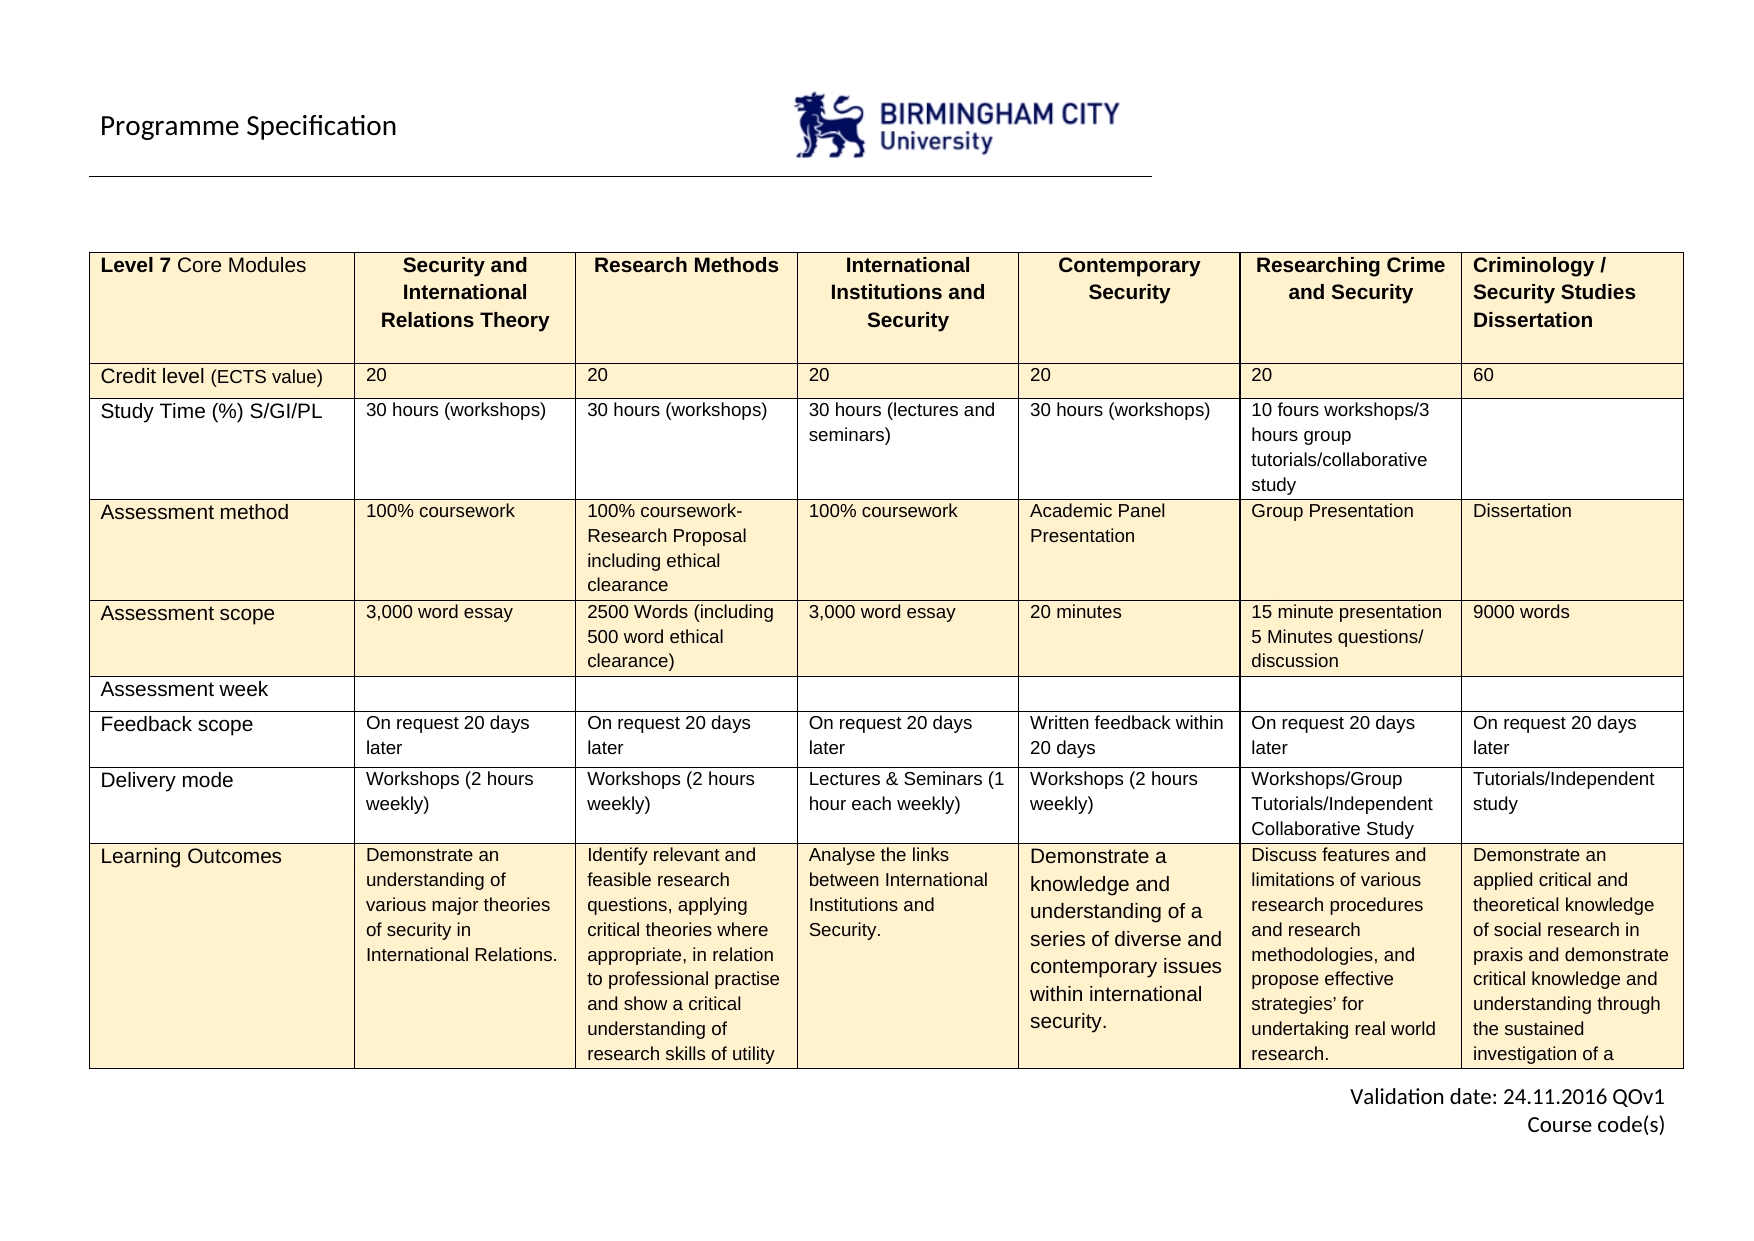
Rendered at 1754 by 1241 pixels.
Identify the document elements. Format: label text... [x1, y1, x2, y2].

table_cell [1462, 399, 1683, 499]
table_cell 20 [1241, 364, 1461, 398]
table_cell Workshops/Group Tutorials/Independent Collaborative Study [1241, 768, 1461, 843]
table_cell [798, 677, 1018, 711]
table_cell 100% coursework [355, 500, 575, 600]
table_cell 30 hours (workshops) [1019, 399, 1239, 499]
table_cell 10 fours workshops/3 hours group tutorials/collaborative study [1241, 399, 1461, 499]
table_cell Lectures & Seminars (1 hour each weekly) [798, 768, 1018, 843]
table_cell 15 minute presentation 5 Minutes questions/ discussion [1241, 601, 1461, 676]
table_cell 20 [1019, 364, 1239, 398]
table_cell Assessment method [90, 500, 354, 600]
table_header Research Methods [576, 253, 797, 363]
table_header Contemporary Security [1019, 253, 1239, 363]
table_cell Analyse the links between International Institutions and Security. [798, 844, 1018, 1068]
table_cell 9000 words [1462, 601, 1683, 676]
table_cell Workshops (2 hours weekly) [355, 768, 575, 843]
table_cell On request 20 days later [1241, 712, 1461, 767]
table_cell Demonstrate a knowledge and understanding of a series of diverse and contemporary issues within international security. [1019, 844, 1239, 1068]
table_cell 20 minutes [1019, 601, 1239, 676]
table_cell 100% coursework [798, 500, 1018, 600]
table_cell Workshops (2 hours weekly) [576, 768, 797, 843]
table_cell 20 [576, 364, 797, 398]
table_cell [355, 677, 575, 711]
table_header Criminology / Security Studies Dissertation [1462, 253, 1683, 363]
table_header Security and International Relations Theory [355, 253, 575, 363]
table_cell 2500 Words (including 500 word ethical clearance) [576, 601, 797, 676]
table_cell 20 [355, 364, 575, 398]
table_cell Demonstrate an understanding of various major theories of security in International Relations. [355, 844, 575, 1068]
table_cell Delivery mode [90, 768, 354, 843]
table_cell [1462, 677, 1683, 711]
table_cell Feedback scope [90, 712, 354, 767]
picture [772, 73, 1141, 176]
table_cell [1241, 677, 1461, 711]
table_cell 30 hours (lectures and seminars) [798, 399, 1018, 499]
table_cell [1019, 677, 1239, 711]
table_header Level 7 Core Modules [90, 253, 354, 363]
table_cell 20 [798, 364, 1018, 398]
table_cell Learning Outcomes [90, 844, 354, 1068]
table_cell 60 [1462, 364, 1683, 398]
table_cell Assessment scope [90, 601, 354, 676]
table_cell Credit level (ECTS value) [90, 364, 354, 398]
table_cell Assessment week [90, 677, 354, 711]
table_cell 100% coursework- Research Proposal including ethical clearance [576, 500, 797, 600]
table_cell Academic Panel Presentation [1019, 500, 1239, 600]
table_cell 30 hours (workshops) [576, 399, 797, 499]
table_cell Study Time (%) S/GI/PL [90, 399, 354, 499]
table_cell On request 20 days later [798, 712, 1018, 767]
table_cell [576, 677, 797, 711]
table_cell On request 20 days later [355, 712, 575, 767]
table_cell 3,000 word essay [798, 601, 1018, 676]
table_cell Written feedback within 20 days [1019, 712, 1239, 767]
table_header Researching Crime and Security [1241, 253, 1461, 363]
table_cell Workshops (2 hours weekly) [1019, 768, 1239, 843]
table_cell Tutorials/Independent study [1462, 768, 1683, 843]
table_cell Dissertation [1462, 500, 1683, 600]
table_cell 3,000 word essay [355, 601, 575, 676]
table_cell On request 20 days later [1462, 712, 1683, 767]
table_cell 30 hours (workshops) [355, 399, 575, 499]
table_cell On request 20 days later [576, 712, 797, 767]
table_cell Group Presentation [1241, 500, 1461, 600]
table_header International Institutions and Security [798, 253, 1018, 363]
